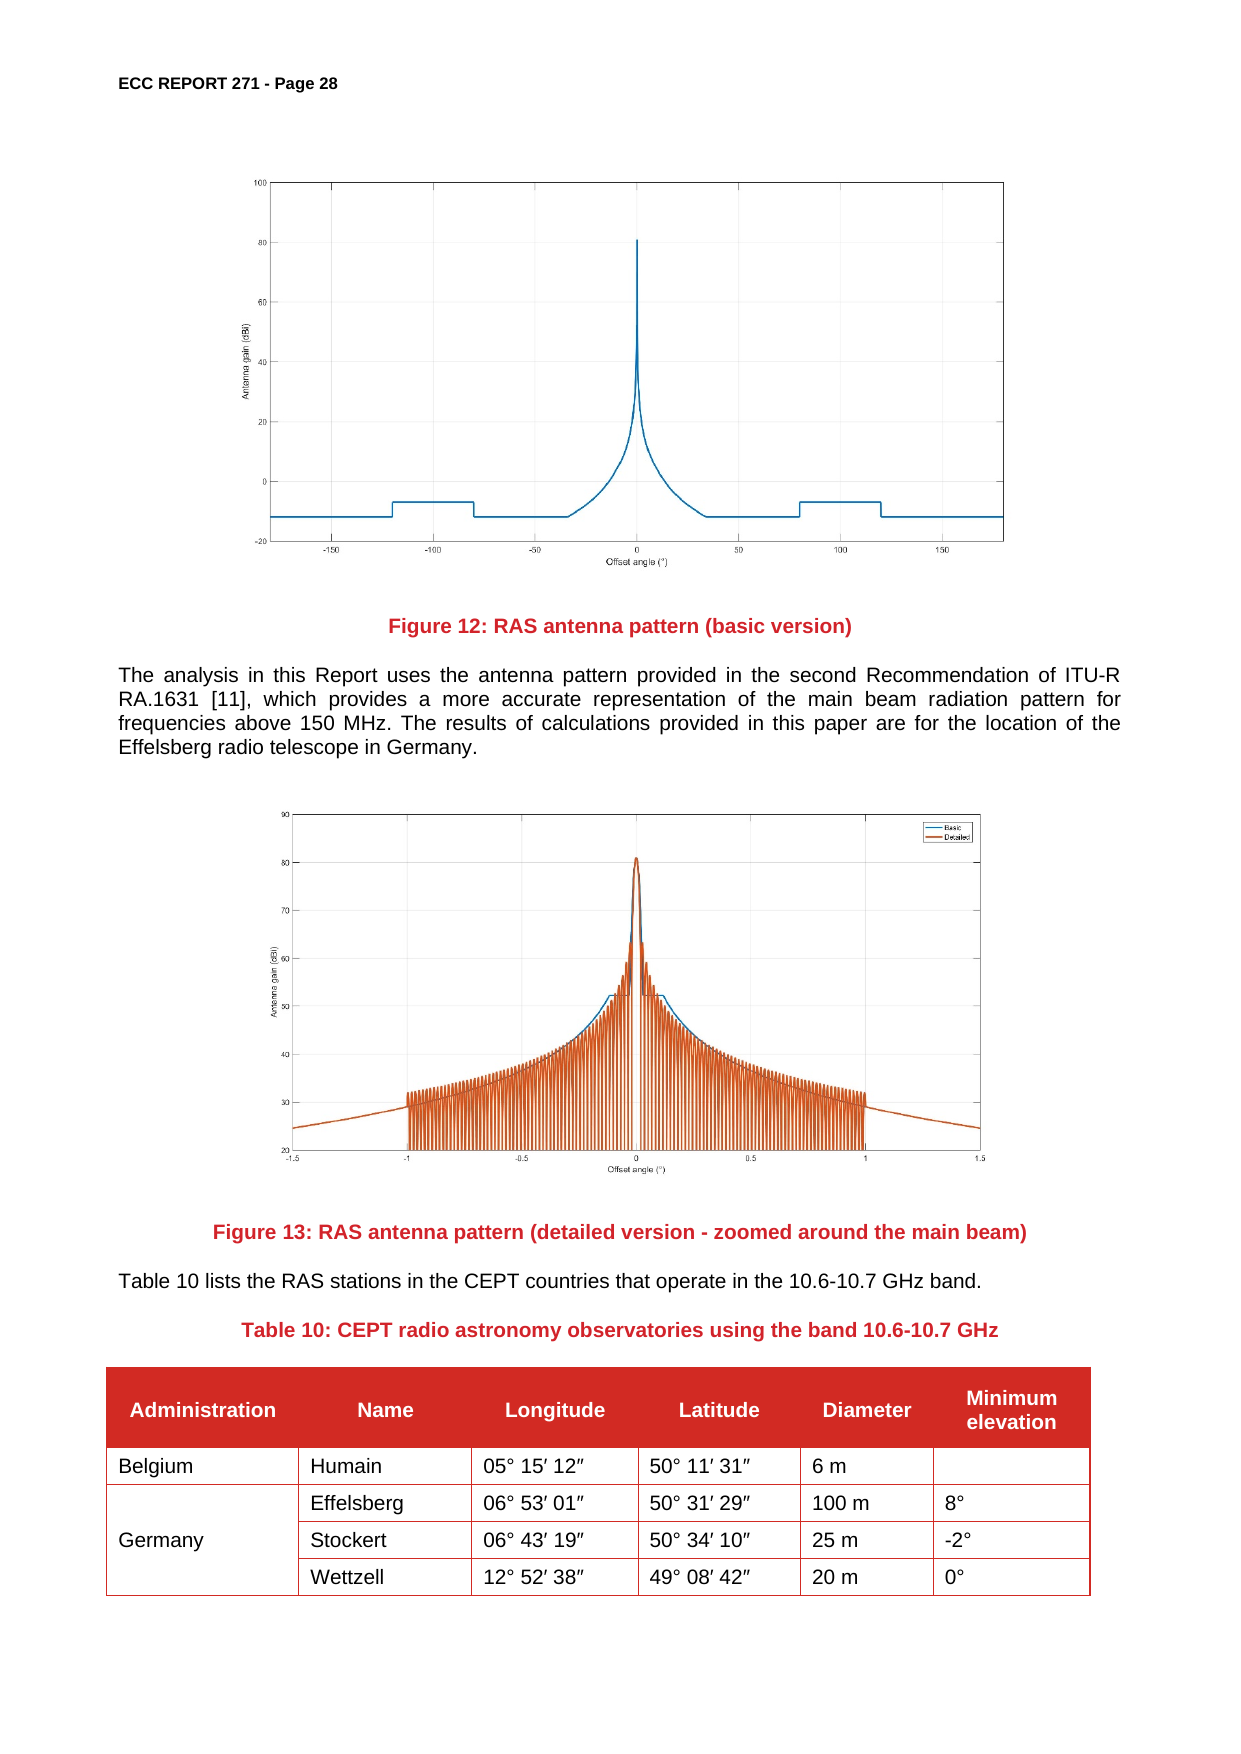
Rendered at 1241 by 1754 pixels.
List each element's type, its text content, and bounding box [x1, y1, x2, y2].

table_cell Wettzell [299, 1559, 471, 1595]
table_cell Stockert [299, 1522, 471, 1558]
table_cell 06° 43′ 19″ [472, 1522, 638, 1558]
table_cell 05° 15′ 12″ [472, 1448, 638, 1484]
table_cell 12° 52′ 38″ [472, 1559, 638, 1595]
table_header Administration [107, 1368, 298, 1447]
picture [177, 783, 1063, 1195]
table_header Minimum elevation [934, 1368, 1089, 1447]
picture [147, 150, 1093, 589]
table_cell 0° [934, 1559, 1089, 1595]
table_cell 25 m [801, 1522, 933, 1558]
text The analysis in this Report uses the antenna pattern provided in the second Recommendation of ITU-R RA.1631 ‎[11], which provides a more accurate representation of the main beam radiation pattern for frequencies above 150 MHz. The results of calculations provided in this paper are for the location of the Effelsberg radio telescope in Germany. [118, 663, 1122, 758]
table_cell 50° 11′ 31″ [639, 1448, 800, 1484]
text Table 10: CEPT radio astronomy observatories using the band 10.6-10.7 GHz [118, 1318, 1122, 1342]
text Figure 12: RAS antenna pattern (basic version) [118, 614, 1122, 638]
text Figure 13: RAS antenna pattern (detailed version - zoomed around the main beam) [118, 1220, 1122, 1244]
table_cell Humain [299, 1448, 471, 1484]
table_cell 100 m [801, 1485, 933, 1521]
table_header Longitude [472, 1368, 638, 1447]
table_cell Belgium [107, 1448, 298, 1484]
table_cell 50° 31′ 29″ [639, 1485, 800, 1521]
table_header Latitude [639, 1368, 800, 1447]
table_cell 8° [934, 1485, 1089, 1521]
table_cell -2° [934, 1522, 1089, 1558]
table_cell [934, 1448, 1089, 1484]
table_cell 06° 53′ 01″ [472, 1485, 638, 1521]
table_cell Germany [107, 1485, 298, 1595]
table_cell 6 m [801, 1448, 933, 1484]
table_cell Effelsberg [299, 1485, 471, 1521]
table_header Name [299, 1368, 471, 1447]
text Table 10 lists the RAS stations in the CEPT countries that operate in the 10.6-10.7 GHz band. [118, 1269, 1122, 1293]
table_cell 49° 08′ 42″ [639, 1559, 800, 1595]
table_cell 20 m [801, 1559, 933, 1595]
table_header Diameter [801, 1368, 933, 1447]
table_cell 50° 34′ 10″ [639, 1522, 800, 1558]
